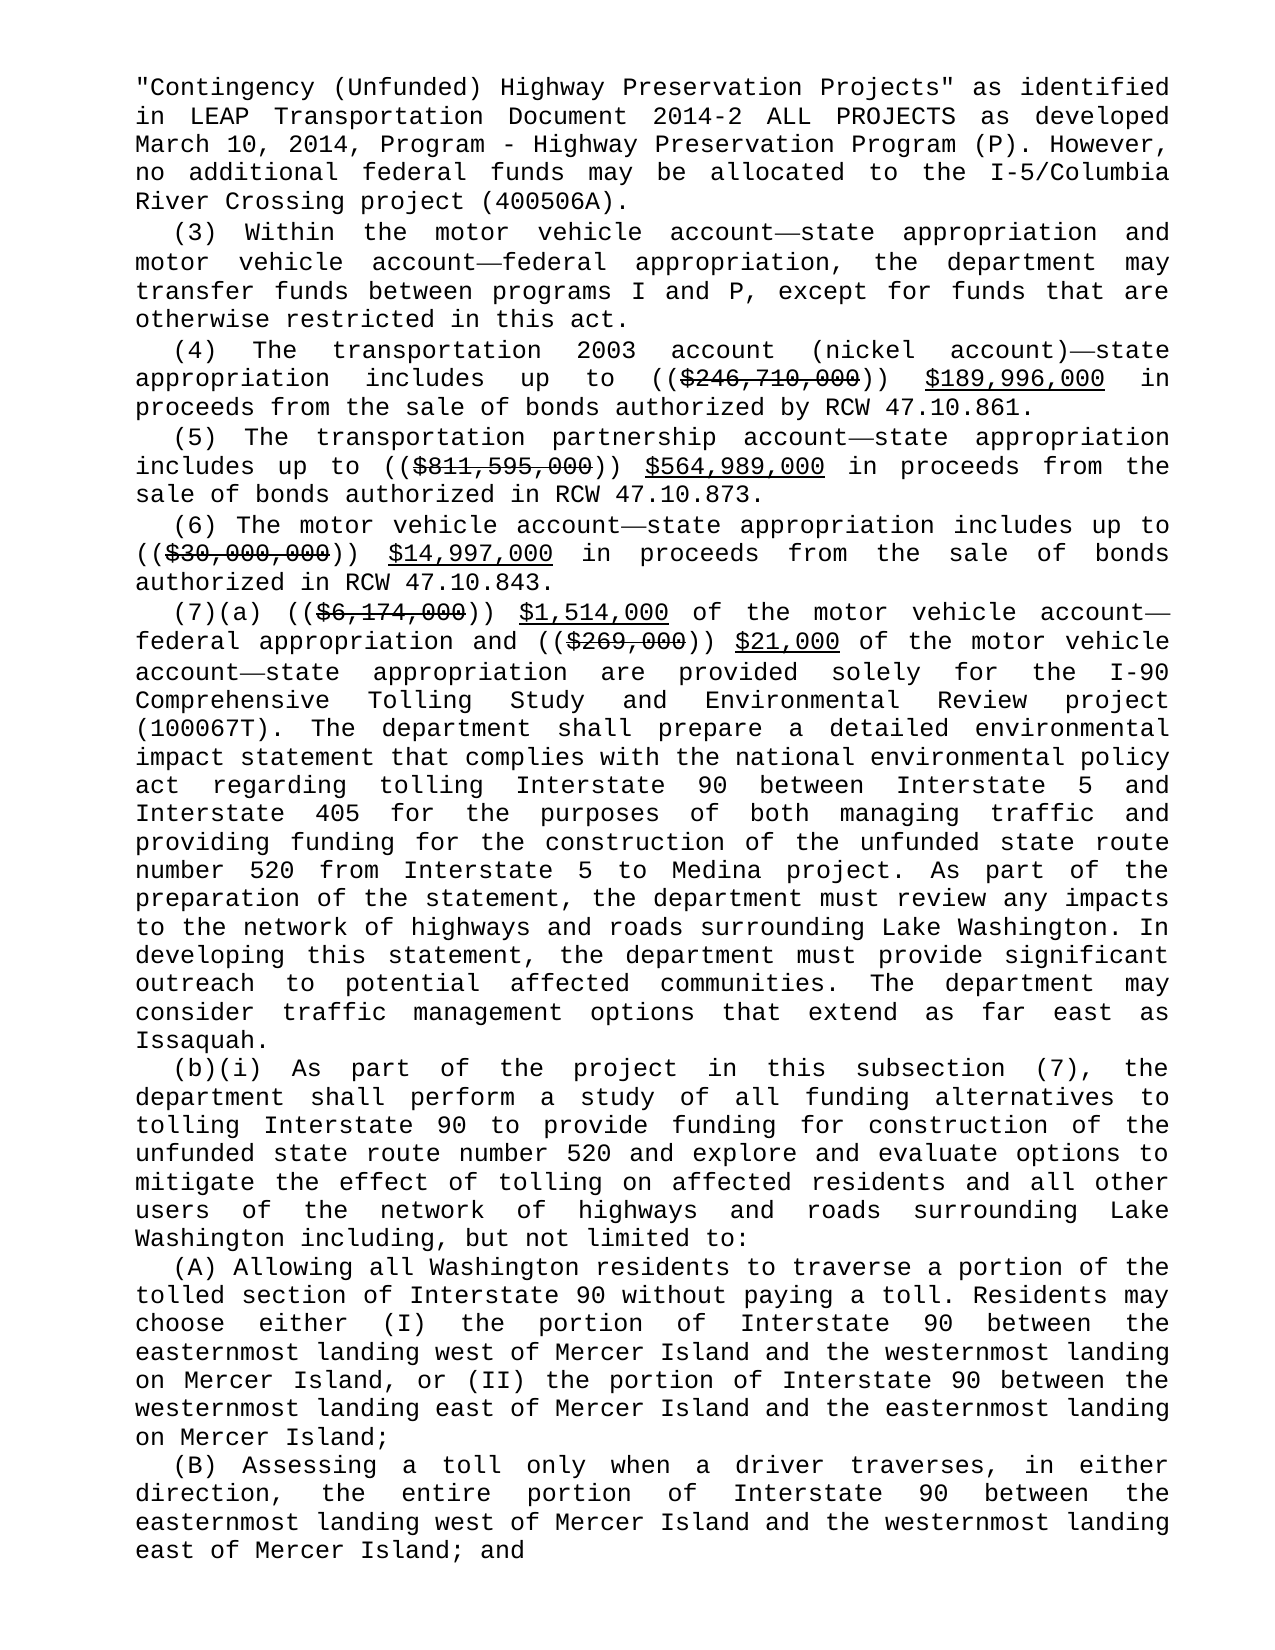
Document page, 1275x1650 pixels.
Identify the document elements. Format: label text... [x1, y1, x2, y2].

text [135, 75, 1170, 217]
text (5) The transportation partnership account—state appropriation includes up to (($811,595,000)) $564,989,000 in proceeds from the sale of bonds authorized in RCW 47.10.873. [135, 422, 1170, 510]
text (6) The motor vehicle account—state appropriation includes up to (($30,000,000)) $14,997,000 in proceeds from the sale of bonds authorized in RCW 47.10.843. [135, 510, 1170, 597]
text (3) Within the motor vehicle account—state appropriation and motor vehicle account—federal appropriation, the department may transfer funds between programs I and P, except for funds that are otherwise restricted in this act. [135, 217, 1170, 335]
text (b)(i) As part of the project in this subsection (7), the department shall perform a study of all funding alternatives to tolling Interstate 90 to provide funding for construction of the unfunded state route number 520 and explore and evaluate options to mitigate the effect of tolling on affected residents and all other users of the network of highways and roads surrounding Lake Washington including, but not limited to: [135, 1056, 1170, 1254]
text (7)(a) (($6,174,000)) $1,514,000 of the motor vehicle account—federal appropriation and (($269,000)) $21,000 of the motor vehicle account—state appropriation are provided solely for the I-90 Comprehensive Tolling Study and Environmental Review project (100067T). The department shall prepare a detailed environmental impact statement that complies with the national environmental policy act regarding tolling Interstate 90 between Interstate 5 and Interstate 405 for the purposes of both managing traffic and providing funding for the construction of the unfunded state route number 520 from Interstate 5 to Medina project. As part of the preparation of the statement, the department must review any impacts to the network of highways and roads surrounding Lake Washington. In developing this statement, the department must provide significant outreach to potential affected communities. The department may consider traffic management options that extend as far east as Issaquah. [135, 597, 1170, 1056]
text (A) Allowing all Washington residents to traverse a portion of the tolled section of Interstate 90 without paying a toll. Residents may choose either (I) the portion of Interstate 90 between the easternmost landing west of Mercer Island and the westernmost landing on Mercer Island, or (II) the portion of Interstate 90 between the westernmost landing east of Mercer Island and the easternmost landing on Mercer Island; [135, 1254, 1170, 1452]
text (4) The transportation 2003 account (nickel account)—state appropriation includes up to (($246,710,000)) $189,996,000 in proceeds from the sale of bonds authorized by RCW 47.10.861. [135, 335, 1170, 422]
text (B) Assessing a toll only when a driver traverses, in either direction, the entire portion of Interstate 90 between the easternmost landing west of Mercer Island and the westernmost landing east of Mercer Island; and [135, 1452, 1170, 1566]
